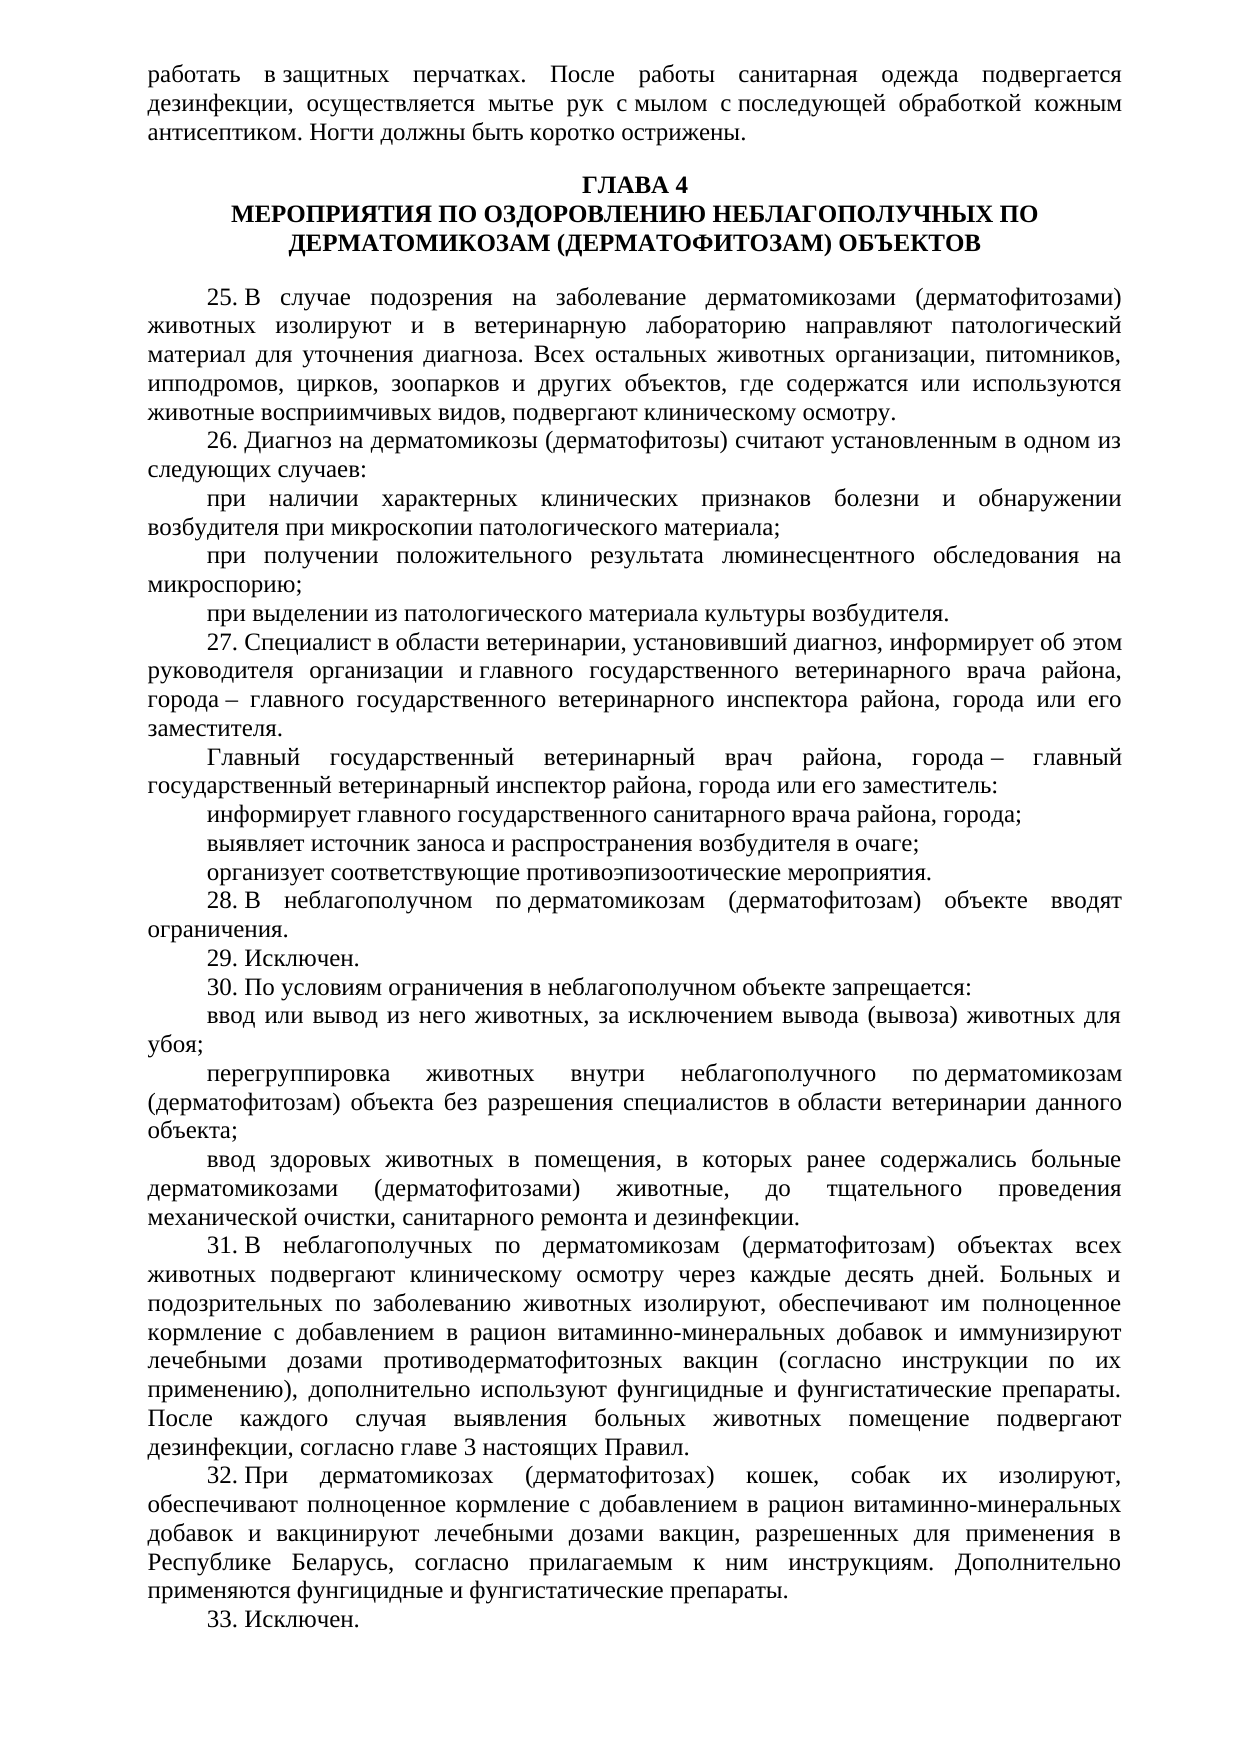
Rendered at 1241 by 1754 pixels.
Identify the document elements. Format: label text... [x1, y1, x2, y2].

text 28. В неблагополучном по дерматомикозам (дерматофитозам) объекте вводят ограничения. [147, 885, 1122, 943]
text выявляет источник заноса и распространения возбудителя в очаге; [147, 828, 1122, 857]
text ГЛАВА 4 МЕРОПРИЯТИЯ ПО ОЗДОРОВЛЕНИЮ НЕБЛАГОПОЛУЧНЫХ ПО ДЕРМАТОМИКОЗАМ (ДЕРМАТОФИТОЗАМ) ОБЪЕКТОВ [147, 170, 1122, 257]
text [147, 59, 1122, 145]
text ввод здоровых животных в помещения, в которых ранее содержались больные дерматомикозами (дерматофитозами) животные, до тщательного проведения механической очистки, санитарного ремонта и дезинфекции. [147, 1144, 1122, 1230]
text 31. В неблагополучных по дерматомикозам (дерматофитозам) объектах всех животных подвергают клиническому осмотру через каждые десять дней. Больных и подозрительных по заболеванию животных изолируют, обеспечивают им полноценное кормление с добавлением в рацион витаминно-минеральных добавок и иммунизируют лечебными дозами противодерматофитозных вакцин (согласно инструкции по их применению), дополнительно используют фунгицидные и фунгистатические препараты. После каждого случая выявления больных животных помещение подвергают дезинфекции, согласно главе 3 настоящих Правил. [147, 1230, 1122, 1460]
text 33. Исключен. [147, 1604, 1122, 1633]
text перегруппировка животных внутри неблагополучного по дерматомикозам (дерматофитозам) объекта без разрешения специалистов в области ветеринарии данного объекта; [147, 1058, 1122, 1144]
text при получении положительного результата люминесцентного обследования на микроспорию; [147, 540, 1122, 598]
text 27. Специалист в области ветеринарии, установивший диагноз, информирует об этом руководителя организации и главного государственного ветеринарного врача района, города – главного государственного ветеринарного инспектора района, города или его заместителя. [147, 627, 1122, 742]
text 29. Исключен. [147, 943, 1122, 972]
text при выделении из патологического материала культуры возбудителя. [147, 598, 1122, 627]
text организует соответствующие противоэпизоотические мероприятия. [147, 857, 1122, 885]
text 26. Диагноз на дерматомикозы (дерматофитозы) считают установленным в одном из следующих случаев: [147, 425, 1122, 483]
text при наличии характерных клинических признаков болезни и обнаружении возбудителя при микроскопии патологического материала; [147, 483, 1122, 540]
text ввод или вывод из него животных, за исключением вывода (вывоза) животных для убоя; [147, 1000, 1122, 1058]
text 30. По условиям ограничения в неблагополучном объекте запрещается: [147, 972, 1122, 1000]
text 25. В случае подозрения на заболевание дерматомикозами (дерматофитозами) животных изолируют и в ветеринарную лабораторию направляют патологический материал для уточнения диагноза. Всех остальных животных организации, питомников, ипподромов, цирков, зоопарков и других объектов, где содержатся или используются животные восприимчивых видов, подвергают клиническому осмотру. [147, 282, 1122, 425]
text информирует главного государственного санитарного врача района, города; [147, 799, 1122, 828]
text 32. При дерматомикозах (дерматофитозах) кошек, собак их изолируют, обеспечивают полноценное кормление с добавлением в рацион витаминно-минеральных добавок и вакцинируют лечебными дозами вакцин, разрешенных для применения в Республике Беларусь, согласно прилагаемым к ним инструкциям. Дополнительно применяются фунгицидные и фунгистатические препараты. [147, 1460, 1122, 1604]
text Главный государственный ветеринарный врач района, города – главный государственный ветеринарный инспектор района, города или его заместитель: [147, 742, 1122, 799]
